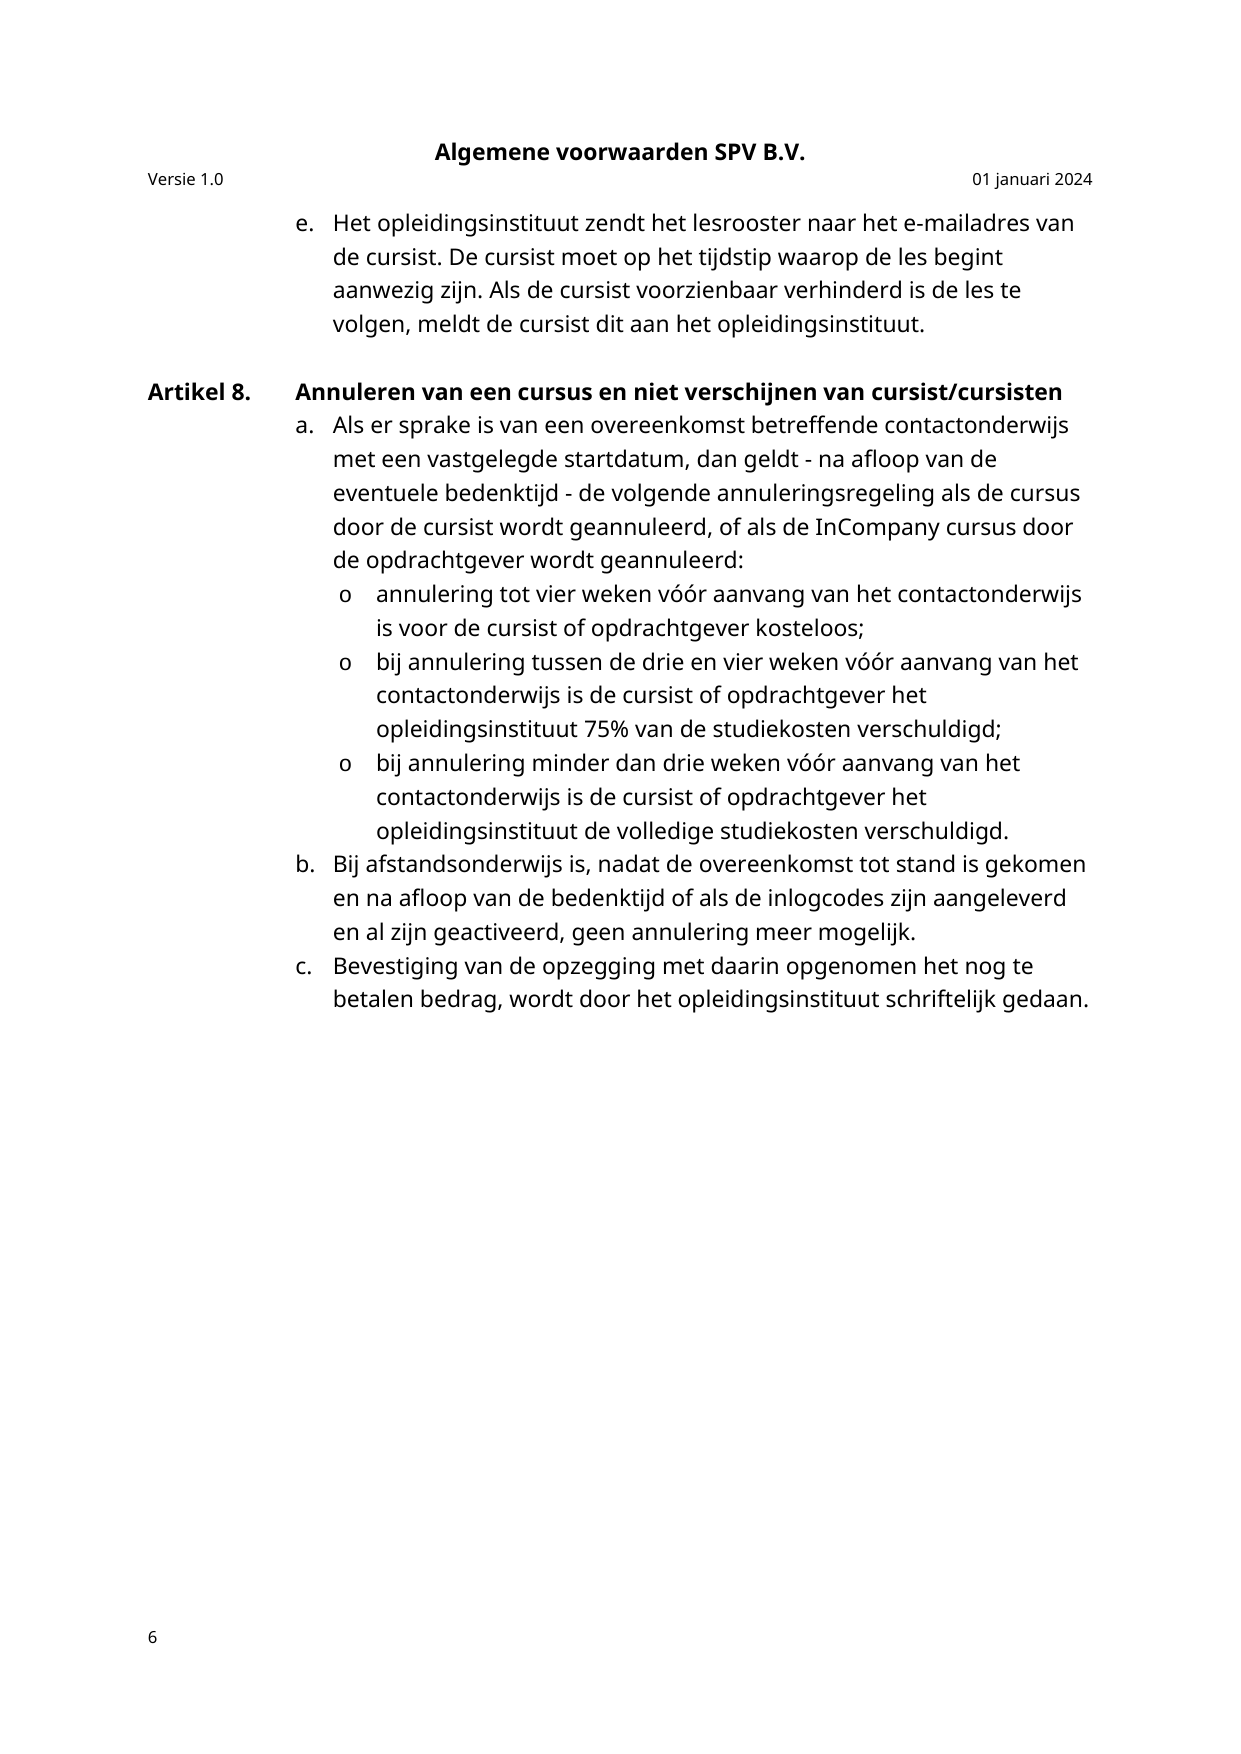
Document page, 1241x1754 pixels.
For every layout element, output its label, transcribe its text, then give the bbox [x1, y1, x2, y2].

list annulering tot vier weken vóór aanvang van het contactonderwijs is voor de cursist of opdrachtgever kosteloos; [338, 578, 1092, 643]
list Het opleidingsinstituut zendt het lesrooster naar het e-mailadres van de cursist. De cursist moet op het tijdstip waarop de les begint aanwezig zijn. Als de cursist voorzienbaar verhinderd is de les te volgen, meldt de cursist dit aan het opleidingsinstituut. [295, 207, 1092, 339]
list Annuleren van een cursus en niet verschijnen van cursist/cursisten [148, 376, 1092, 407]
list Als er sprake is van een overeenkomst betreffende contactonderwijs met een vastgelegde startdatum, dan geldt - na afloop van de eventuele bedenktijd - de volgende annuleringsregeling als de cursus door de cursist wordt geannuleerd, of als de InCompany cursus door de opdrachtgever wordt geannuleerd: [295, 409, 1092, 576]
list Bij afstandsonderwijs is, nadat de overeenkomst tot stand is gekomen en na afloop van de bedenktijd of als de inlogcodes zijn aangeleverd en al zijn geactiveerd, geen annulering meer mogelijk. [295, 848, 1092, 947]
list bij annulering tussen de drie en vier weken vóór aanvang van het contactonderwijs is de cursist of opdrachtgever het opleidingsinstituut 75% van de studiekosten verschuldigd; [338, 646, 1092, 744]
list Bevestiging van de opzegging met daarin opgenomen het nog te betalen bedrag, wordt door het opleidingsinstituut schriftelijk gedaan. [295, 949, 1092, 1014]
list bij annulering minder dan drie weken vóór aanvang van het contactonderwijs is de cursist of opdrachtgever het opleidingsinstituut de volledige studiekosten verschuldigd. [338, 747, 1092, 846]
